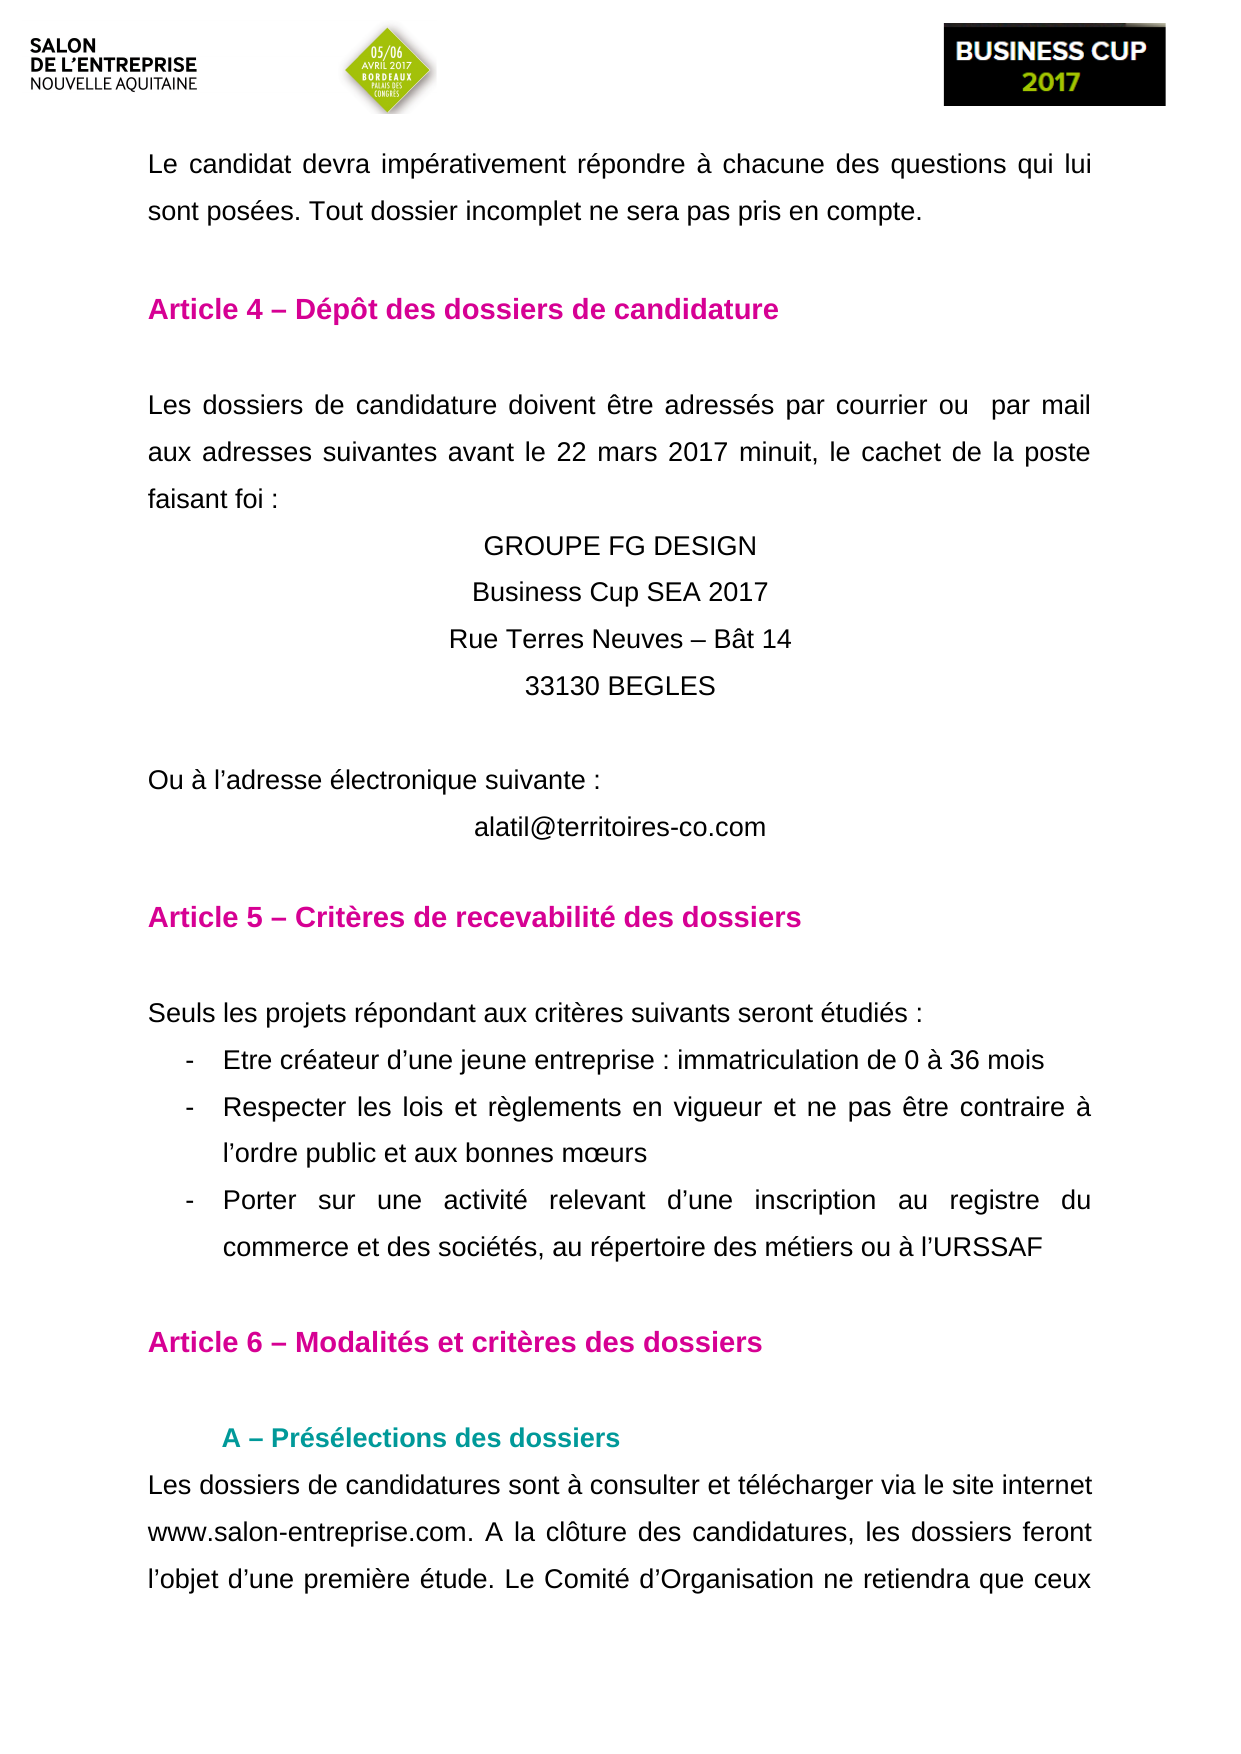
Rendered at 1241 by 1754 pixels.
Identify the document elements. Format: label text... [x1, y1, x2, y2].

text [148, 1469, 1093, 1594]
text Ou à l’adresse électronique suivante : [148, 764, 1093, 795]
text A – Présélections des dossiers [148, 1422, 1093, 1453]
text 33130 BEGLES [148, 670, 1093, 701]
text Seuls les projets répondant aux critères suivants seront étudiés : [148, 997, 1093, 1028]
text Article 4 – Dépôt des dossiers de candidature [148, 292, 1093, 325]
text alatil@territoires-co.com [148, 811, 1093, 842]
text Les dossiers de candidature doivent être adressés par courrier ou par mail aux adresses suivantes avant le 22 mars 2017 minuit, le cachet de la poste faisant foi : [148, 389, 1093, 514]
text Le candidat devra impérativement répondre à chacune des questions qui lui sont posées. Tout dossier incomplet ne sera pas pris en compte. [148, 148, 1093, 226]
list Porter sur une activité relevant d’une inscription au registre du commerce et des sociétés, au répertoire des métiers ou à l’URSSAF [185, 1184, 1093, 1262]
list Respecter les lois et règlements en vigueur et ne pas être contraire à l’ordre public et aux bonnes mœurs [185, 1091, 1093, 1169]
text Article 5 – Critères de recevabilité des dossiers [148, 899, 1093, 933]
text GROUPE FG DESIGN [148, 529, 1093, 561]
text Rue Terres Neuves – Bât 14 [148, 623, 1093, 654]
picture [21, 20, 437, 114]
list Etre créateur d’une jeune entreprise : immatriculation de 0 à 36 mois [185, 1044, 1093, 1075]
picture [943, 23, 1166, 106]
text Article 6 – Modalités et critères des dossiers [148, 1325, 1093, 1358]
text Business Cup SEA 2017 [148, 576, 1093, 608]
